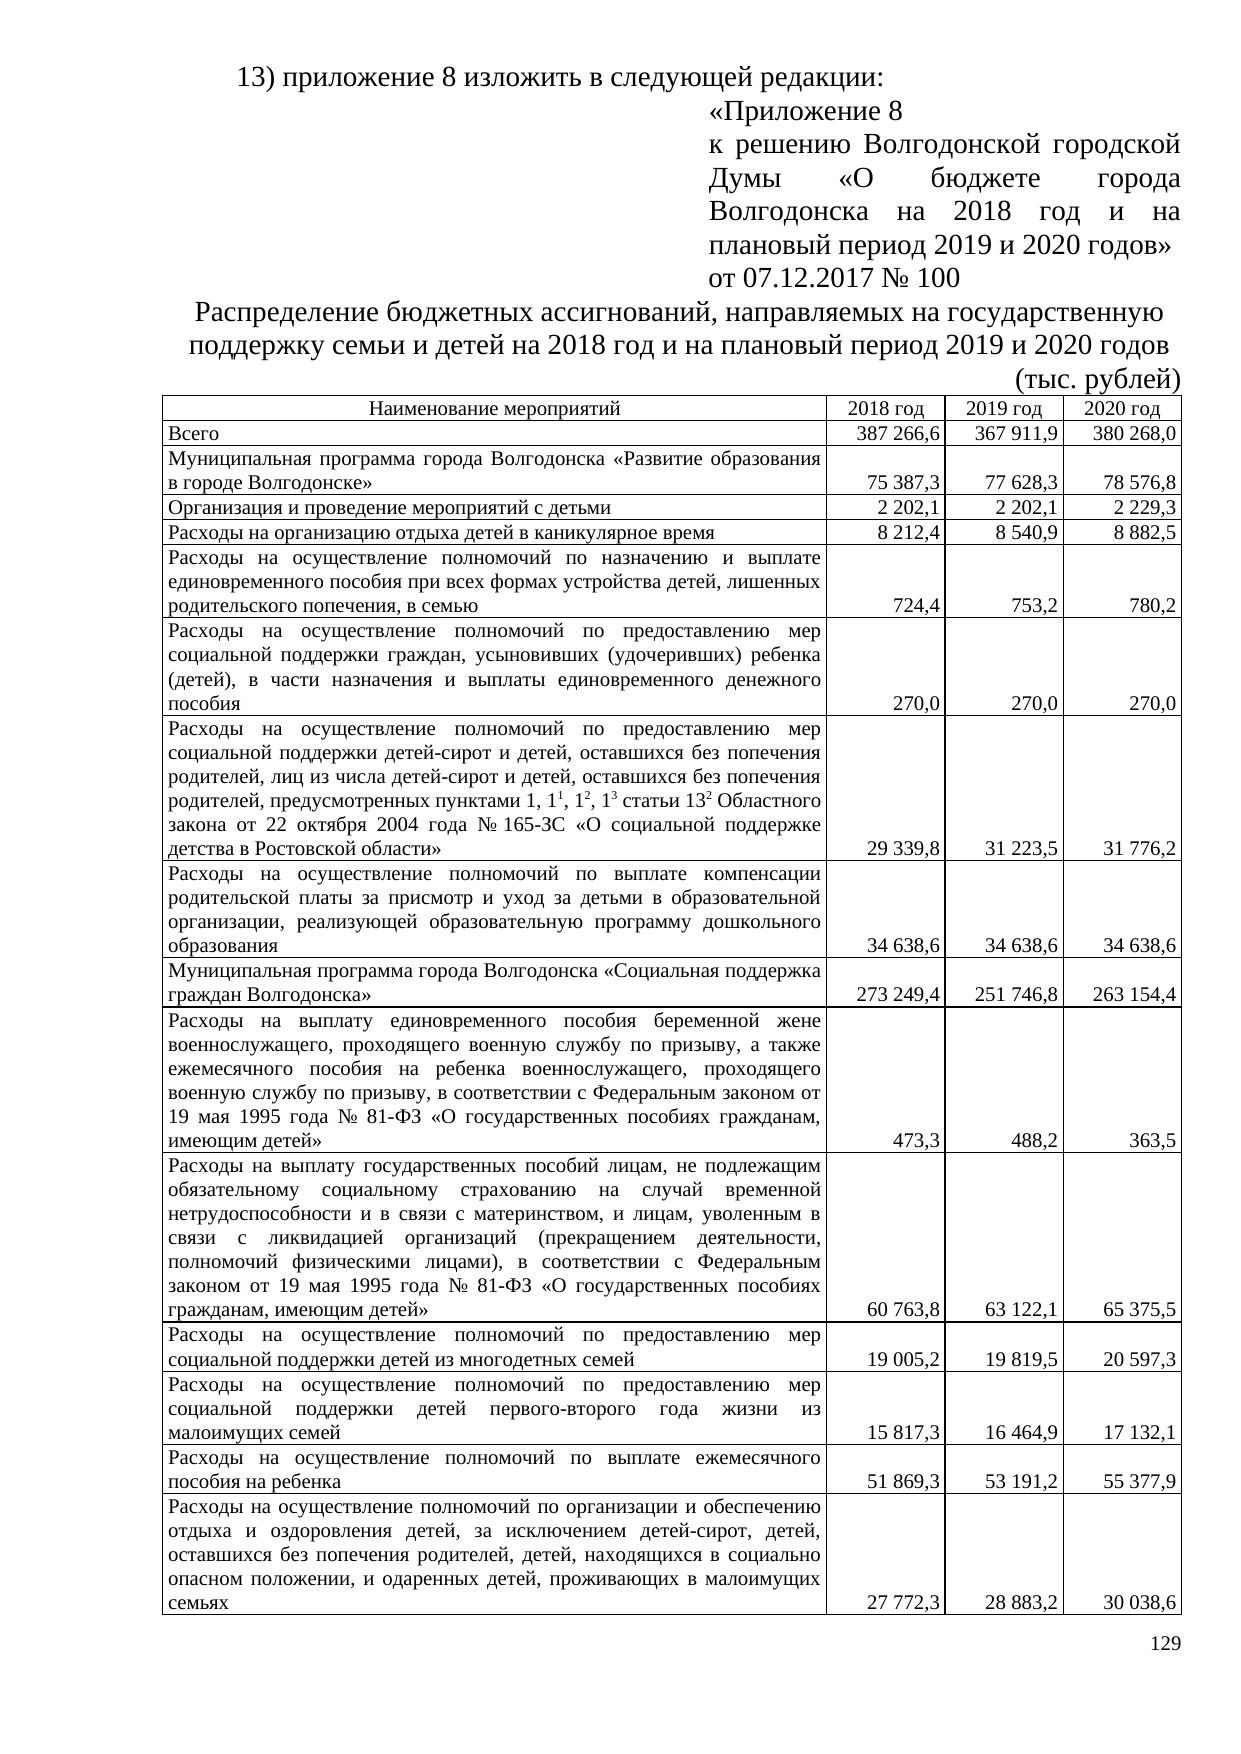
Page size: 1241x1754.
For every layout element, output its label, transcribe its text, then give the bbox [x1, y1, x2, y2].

text «Приложение 8 [709, 93, 1181, 126]
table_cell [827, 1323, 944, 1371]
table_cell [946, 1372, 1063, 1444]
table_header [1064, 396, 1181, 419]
text (тыс. рублей) [782, 361, 1181, 394]
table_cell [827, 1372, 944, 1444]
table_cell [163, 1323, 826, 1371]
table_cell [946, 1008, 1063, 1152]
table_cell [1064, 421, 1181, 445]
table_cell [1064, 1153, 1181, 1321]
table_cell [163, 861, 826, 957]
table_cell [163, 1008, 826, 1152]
text 13) приложение 8 изложить в следующей редакции: [162, 59, 1181, 93]
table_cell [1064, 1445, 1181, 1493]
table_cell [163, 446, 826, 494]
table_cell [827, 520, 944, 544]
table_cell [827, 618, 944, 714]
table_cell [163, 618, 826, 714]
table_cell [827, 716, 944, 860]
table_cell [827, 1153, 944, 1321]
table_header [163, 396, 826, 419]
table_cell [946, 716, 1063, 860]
text от 07.12.2017 № 100 [634, 260, 1181, 294]
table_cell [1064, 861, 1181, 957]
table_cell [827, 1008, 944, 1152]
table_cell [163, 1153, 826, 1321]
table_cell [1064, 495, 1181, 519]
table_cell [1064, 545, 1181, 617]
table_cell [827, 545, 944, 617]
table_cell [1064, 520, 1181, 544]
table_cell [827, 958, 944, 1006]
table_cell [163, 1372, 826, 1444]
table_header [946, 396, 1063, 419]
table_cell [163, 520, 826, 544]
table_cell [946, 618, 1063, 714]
text Распределение бюджетных ассигнований, направляемых на государственную поддержку семьи и детей на 2018 год и на плановый период 2019 и 2020 годов [177, 294, 1181, 361]
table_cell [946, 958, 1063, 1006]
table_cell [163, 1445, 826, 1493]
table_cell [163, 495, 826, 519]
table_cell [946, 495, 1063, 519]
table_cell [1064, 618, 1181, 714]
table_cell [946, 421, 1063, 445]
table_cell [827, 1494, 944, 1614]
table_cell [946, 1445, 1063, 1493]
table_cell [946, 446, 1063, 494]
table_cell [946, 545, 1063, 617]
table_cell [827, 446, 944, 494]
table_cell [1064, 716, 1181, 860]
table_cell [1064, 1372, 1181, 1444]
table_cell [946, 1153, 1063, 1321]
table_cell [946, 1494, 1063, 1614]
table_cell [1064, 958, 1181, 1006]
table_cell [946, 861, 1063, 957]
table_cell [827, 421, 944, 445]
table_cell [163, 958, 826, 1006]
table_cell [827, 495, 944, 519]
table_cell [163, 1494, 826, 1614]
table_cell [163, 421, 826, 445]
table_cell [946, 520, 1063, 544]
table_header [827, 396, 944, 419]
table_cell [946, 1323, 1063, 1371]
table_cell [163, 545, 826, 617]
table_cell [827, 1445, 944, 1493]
text к решению Волгодонской городской Думы «О бюджете города Волгодонска на 2018 год и на плановый период 2019 и 2020 годов» [709, 126, 1181, 260]
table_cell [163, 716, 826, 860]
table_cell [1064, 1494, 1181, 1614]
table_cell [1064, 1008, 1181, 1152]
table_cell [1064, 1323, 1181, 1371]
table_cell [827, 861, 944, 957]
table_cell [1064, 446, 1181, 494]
